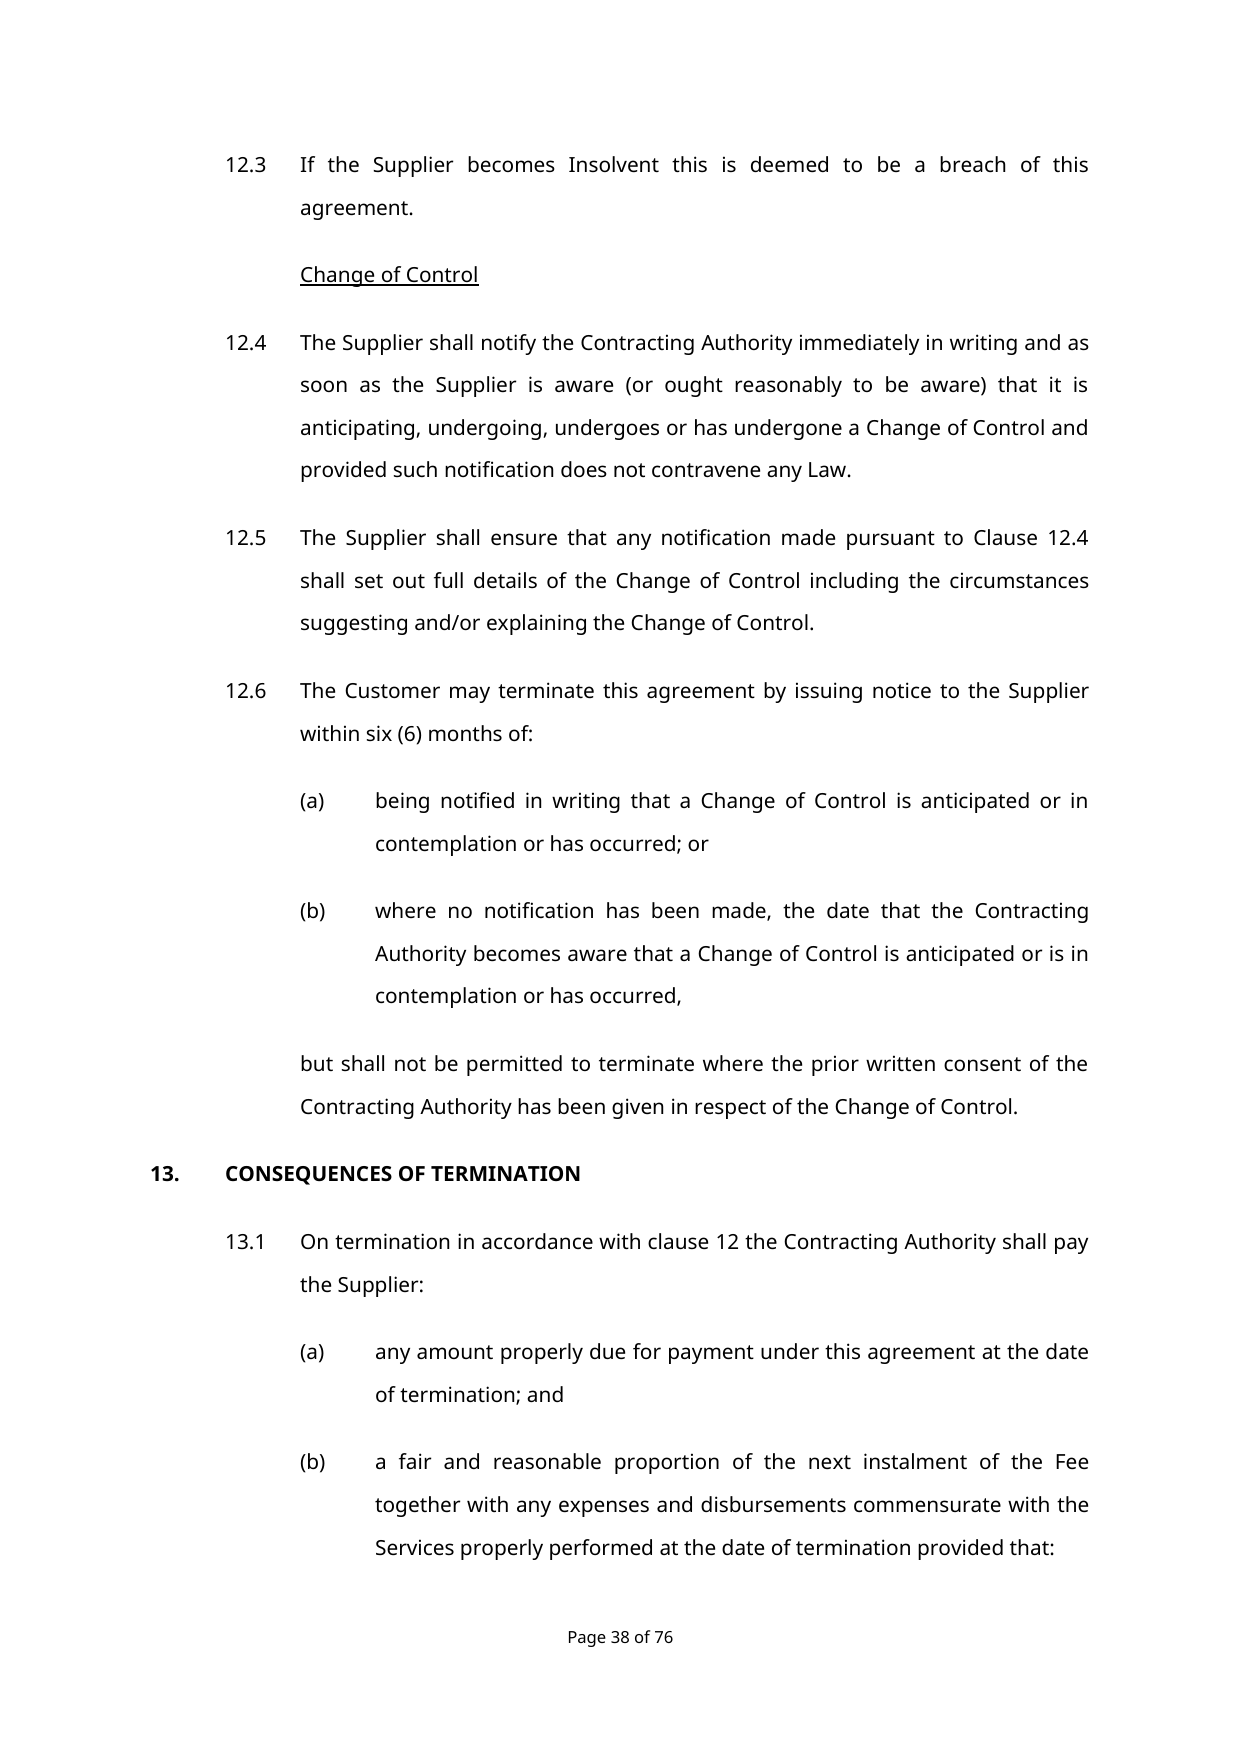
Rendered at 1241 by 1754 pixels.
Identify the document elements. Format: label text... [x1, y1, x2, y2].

subtitle The Supplier shall notify the Contracting Authority immediately in writing and as soon as the Supplier is aware (or ought reasonably to be aware) that it is anticipating, undergoing, undergoes or has undergone a Change of Control and provided such notification does not contravene any Law. [225, 328, 1090, 484]
subtitle The Supplier shall ensure that any notification made pursuant to Clause 12.4 shall set out full details of the Change of Control including the circumstances suggesting and/or explaining the Change of Control. [225, 523, 1090, 637]
subtitle CONSEQUENCES OF TERMINATION [150, 1159, 1090, 1188]
text but shall not be permitted to terminate where the prior written consent of the Contracting Authority has been given in respect of the Change of Control. [300, 1049, 1090, 1120]
subtitle where no notification has been made, the date that the Contracting Authority becomes aware that a Change of Control is anticipated or is in contemplation or has occurred, [300, 896, 1090, 1010]
subtitle being notified in writing that a Change of Control is anticipated or in contemplation or has occurred; or [300, 786, 1090, 857]
subtitle If the Supplier becomes Insolvent this is deemed to be a breach of this agreement. [225, 150, 1090, 221]
text Change of Control [300, 260, 1090, 289]
subtitle On termination in accordance with clause 12 the Contracting Authority shall pay the Supplier: [225, 1227, 1090, 1298]
subtitle The Customer may terminate this agreement by issuing notice to the Supplier within six (6) months of: [225, 676, 1090, 747]
subtitle a fair and reasonable proportion of the next instalment of the Fee together with any expenses and disbursements commensurate with the Services properly performed at the date of termination provided that: [300, 1447, 1090, 1561]
subtitle any amount properly due for payment under this agreement at the date of termination; and [300, 1337, 1090, 1408]
